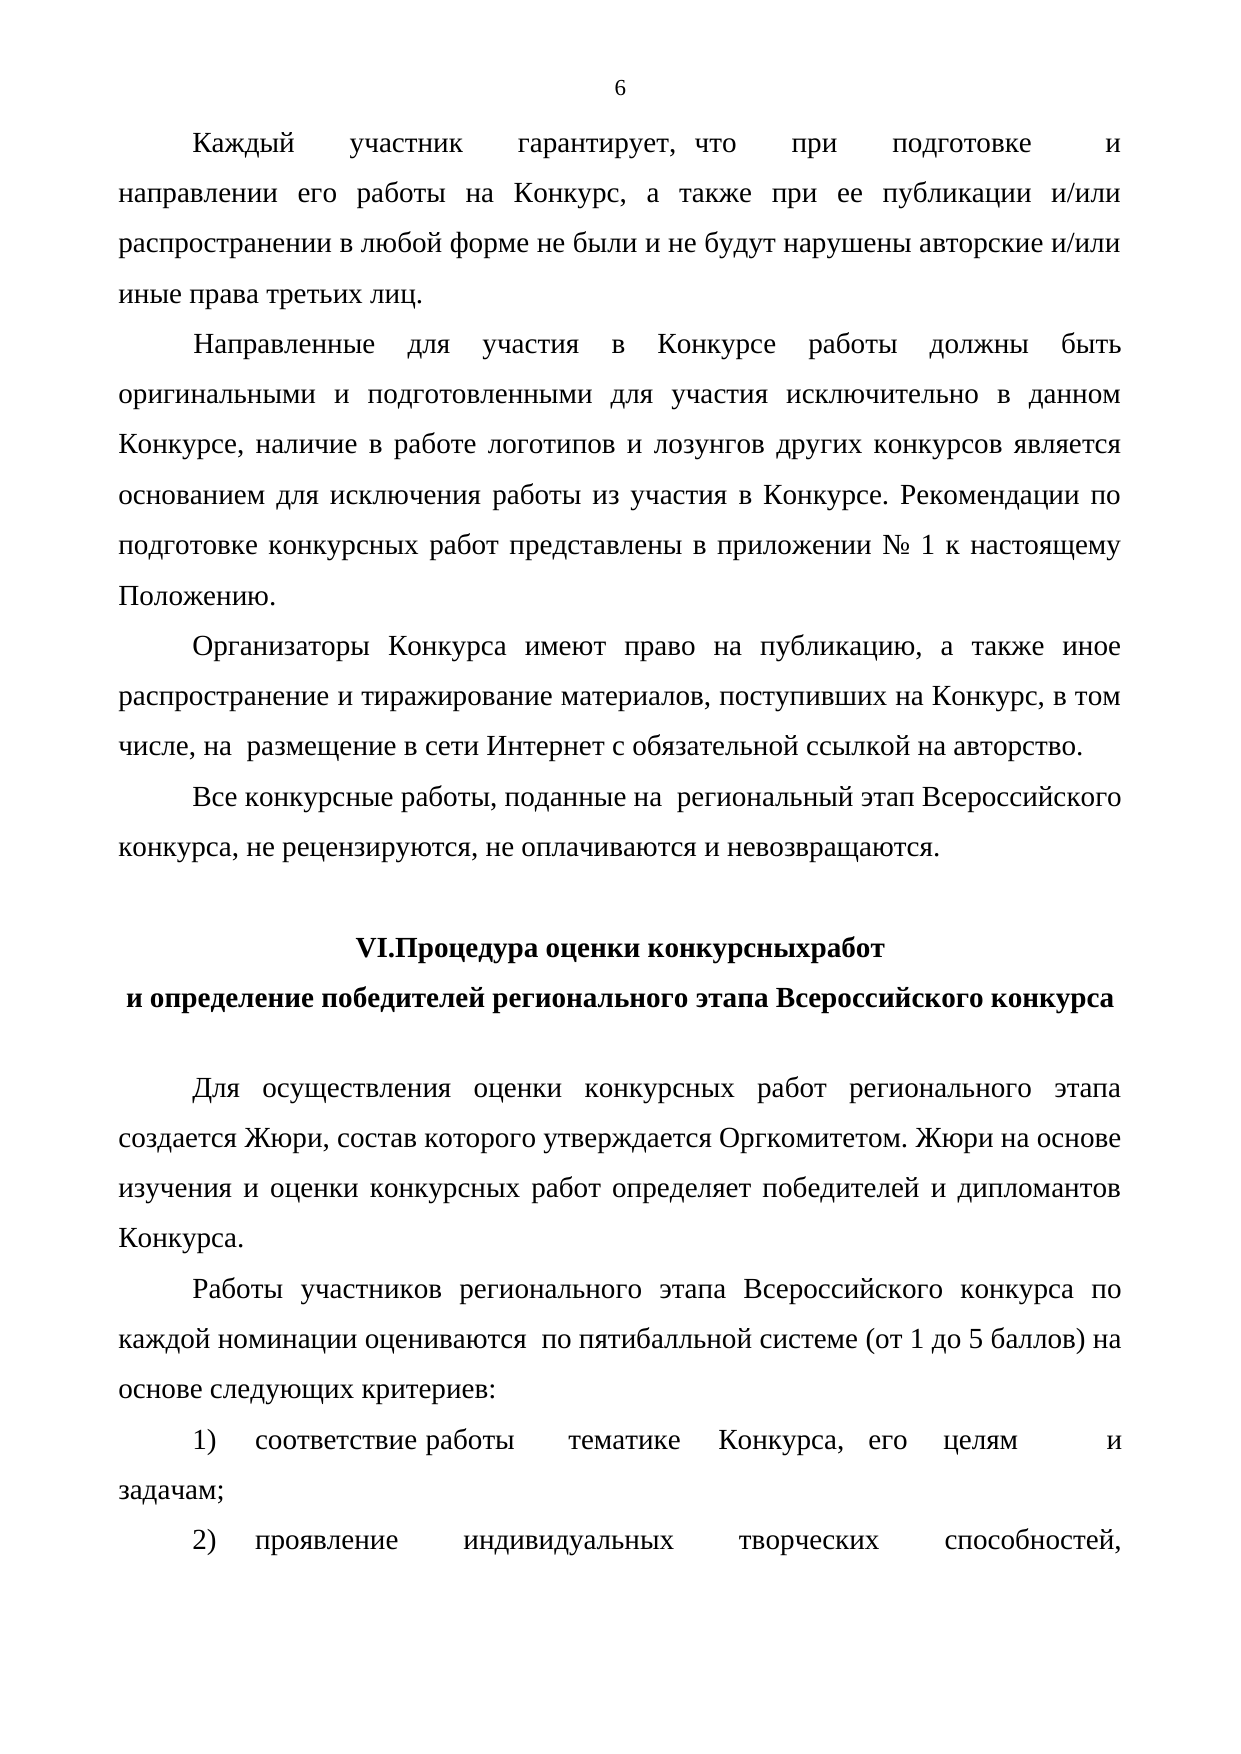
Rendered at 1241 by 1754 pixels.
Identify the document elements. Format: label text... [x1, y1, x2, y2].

text Каждый участник гарантирует, что при подготовке и направлении его работы на Конкурс, а также при ее публикации и/или распространении в любой форме не были и не будут нарушены авторские и/или иные права третьих лиц. [118, 125, 1122, 309]
list Работы участников регионального этапа Всероссийского конкурса по каждой номинации оцениваются по пятибалльной системе (от 1 до 5 баллов) на основе следующих критериев: [118, 1271, 1122, 1405]
list соответствие работы тематике Конкурса, его целям и задачам; [118, 1422, 1122, 1506]
list Все конкурсные работы, поданные на региональный этап Всероссийского конкурса, не рецензируются, не оплачиваются и невозвращаются. [118, 779, 1122, 863]
list Для осуществления оценки конкурсных работ регионального этапа создается Жюри, состав которого утверждается Оргкомитетом. Жюри на основе изучения и оценки конкурсных работ определяет победителей и дипломантов Конкурса. [118, 1070, 1122, 1254]
text и определение победителей регионального этапа Всероссийского конкурса [118, 980, 1122, 1014]
list Организаторы Конкурса имеют право на публикацию, а также иное распространение и тиражирование материалов, поступивших на Конкурс, в том числе, на размещение в сети Интернет с обязательной ссылкой на авторство. [118, 628, 1122, 762]
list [118, 1522, 1122, 1556]
text VI.Процедура оценки конкурсныхработ [118, 930, 1122, 963]
list Направленные для участия в Конкурсе работы должны быть оригинальными и подготовленными для участия исключительно в данном Конкурсе, наличие в работе логотипов и лозунгов других конкурсов является основанием для исключения работы из участия в Конкурсе. Рекомендации по подготовке конкурсных работ представлены в приложении № 1 к настоящему Положению. [118, 326, 1122, 611]
